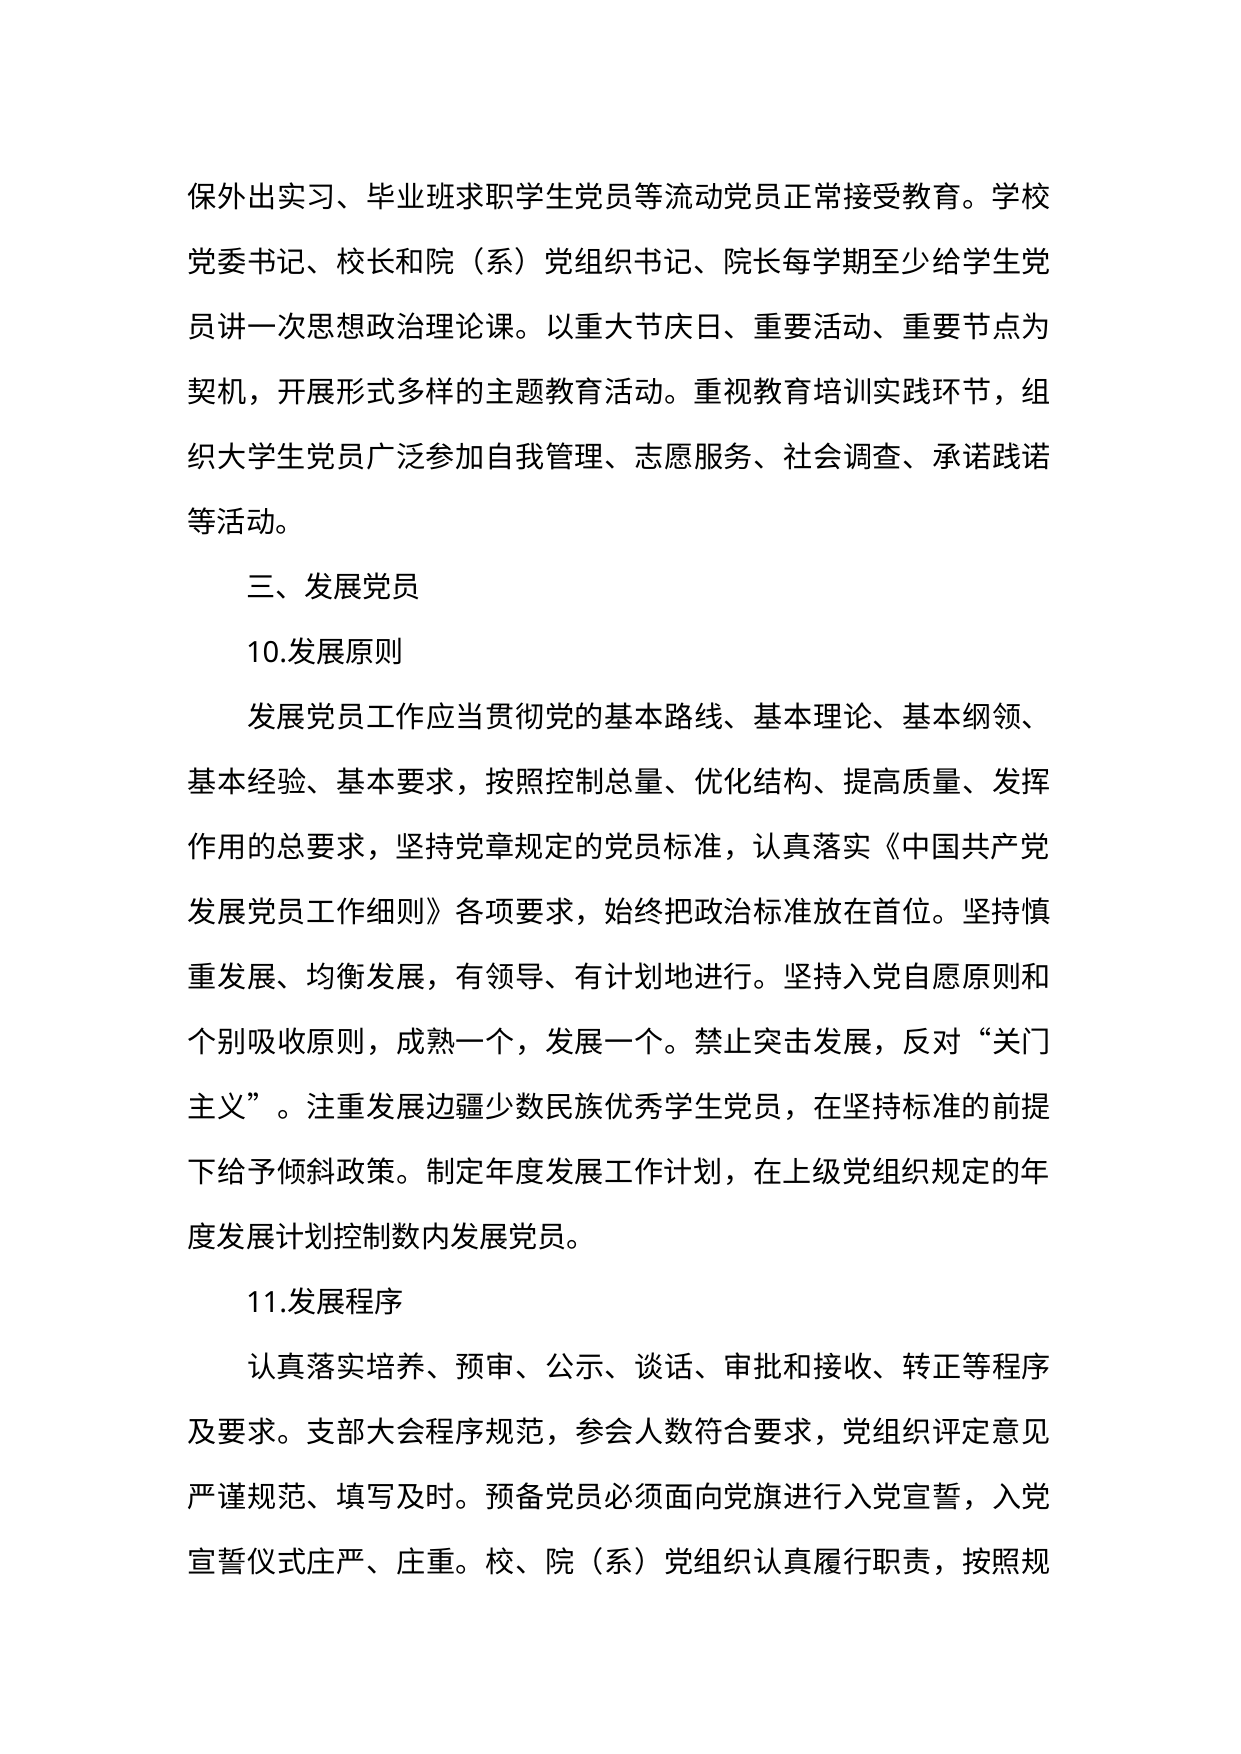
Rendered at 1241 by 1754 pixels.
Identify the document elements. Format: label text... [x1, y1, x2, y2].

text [187, 1332, 1053, 1592]
text 发展党员工作应当贯彻党的基本路线、基本理论、基本纲领、基本经验、基本要求，按照控制总量、优化结构、提高质量、发挥作用的总要求，坚持党章规定的党员标准，认真落实《中国共产党发展党员工作细则》各项要求，始终把政治标准放在首位。坚持慎重发展、均衡发展，有领导、有计划地进行。坚持入党自愿原则和个别吸收原则，成熟一个，发展一个。禁止突击发展，反对“关门主义”。注重发展边疆少数民族优秀学生党员，在坚持标准的前提下给予倾斜政策。制定年度发展工作计划，在上级党组织规定的年度发展计划控制数内发展党员。 [187, 682, 1053, 1267]
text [187, 162, 1053, 552]
text 10.发展原则 [187, 617, 1053, 682]
text 三、发展党员 [187, 552, 1053, 617]
text 11.发展程序 [187, 1267, 1053, 1332]
